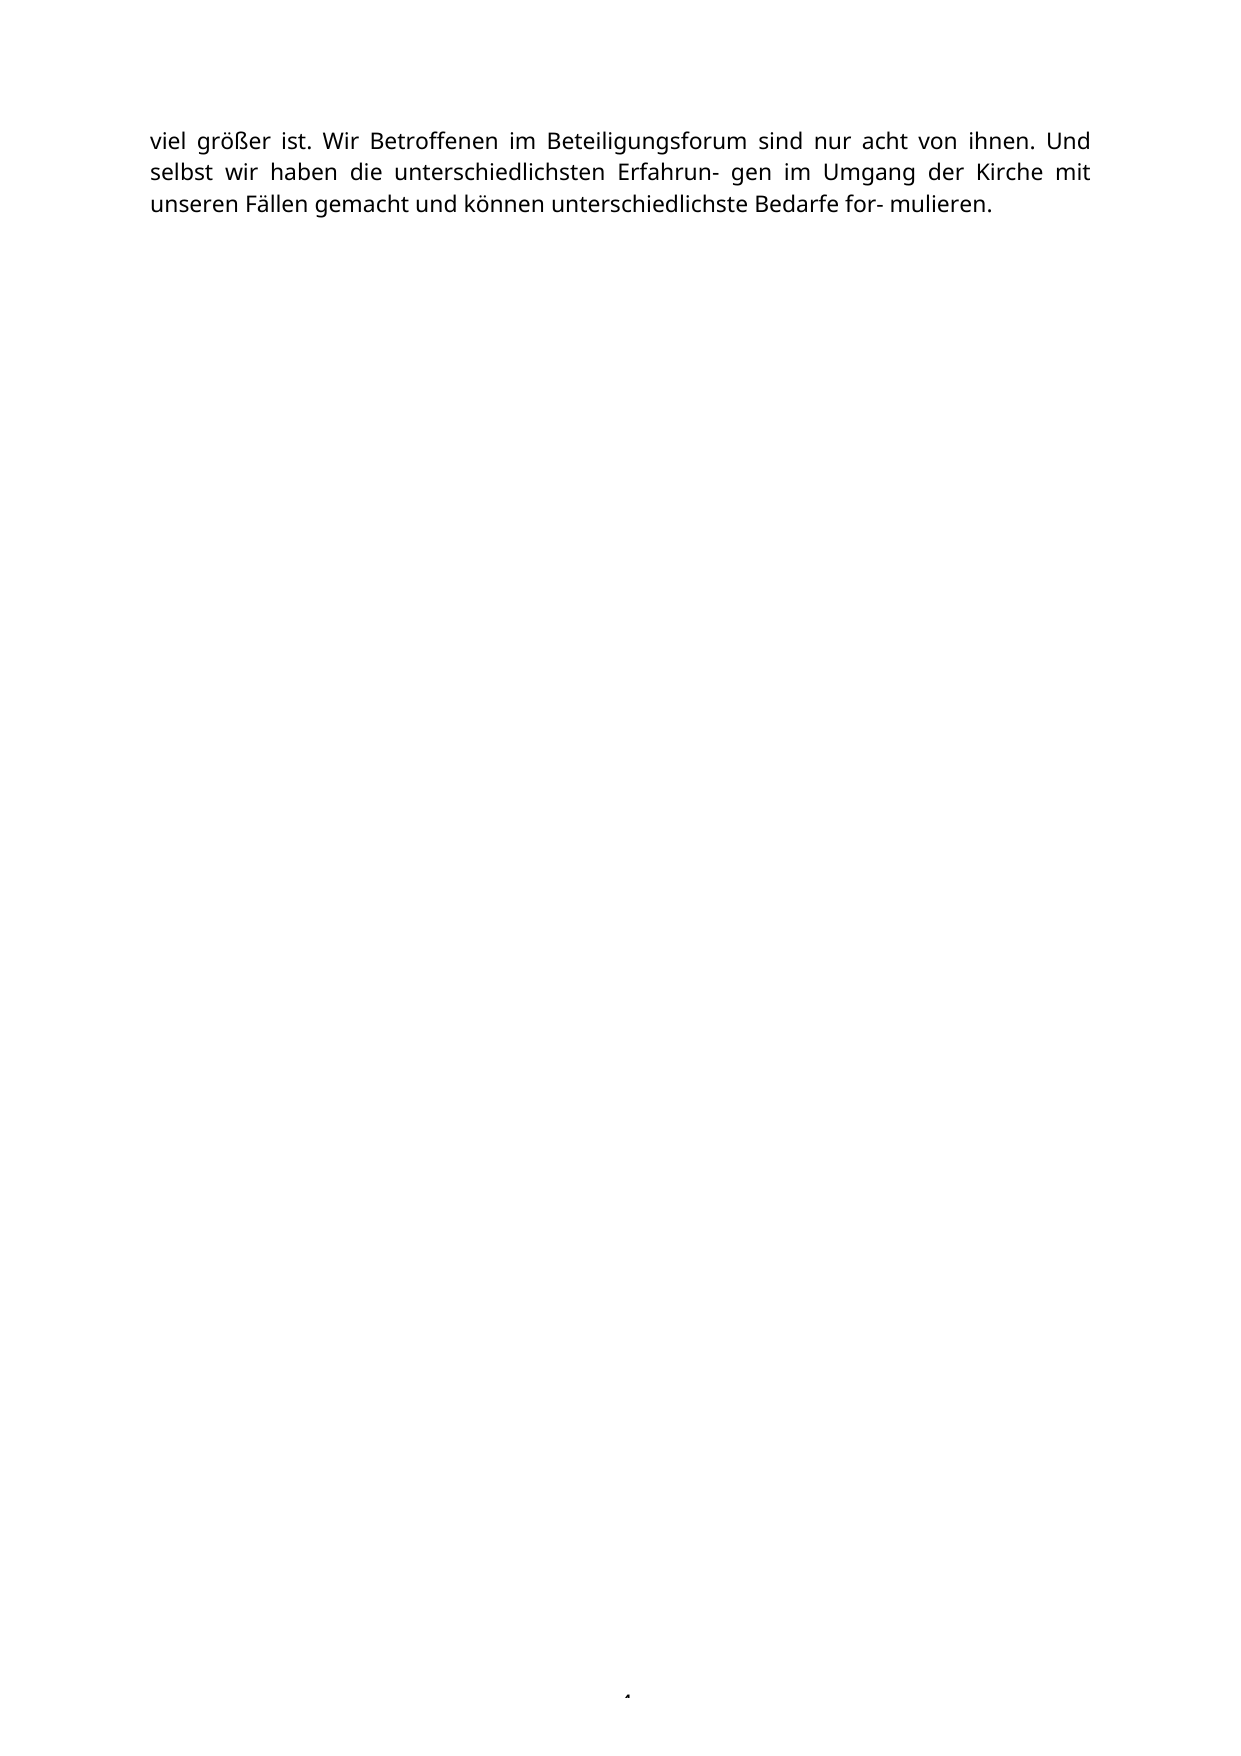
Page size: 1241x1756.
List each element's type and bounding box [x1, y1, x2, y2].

text [150, 125, 1091, 219]
